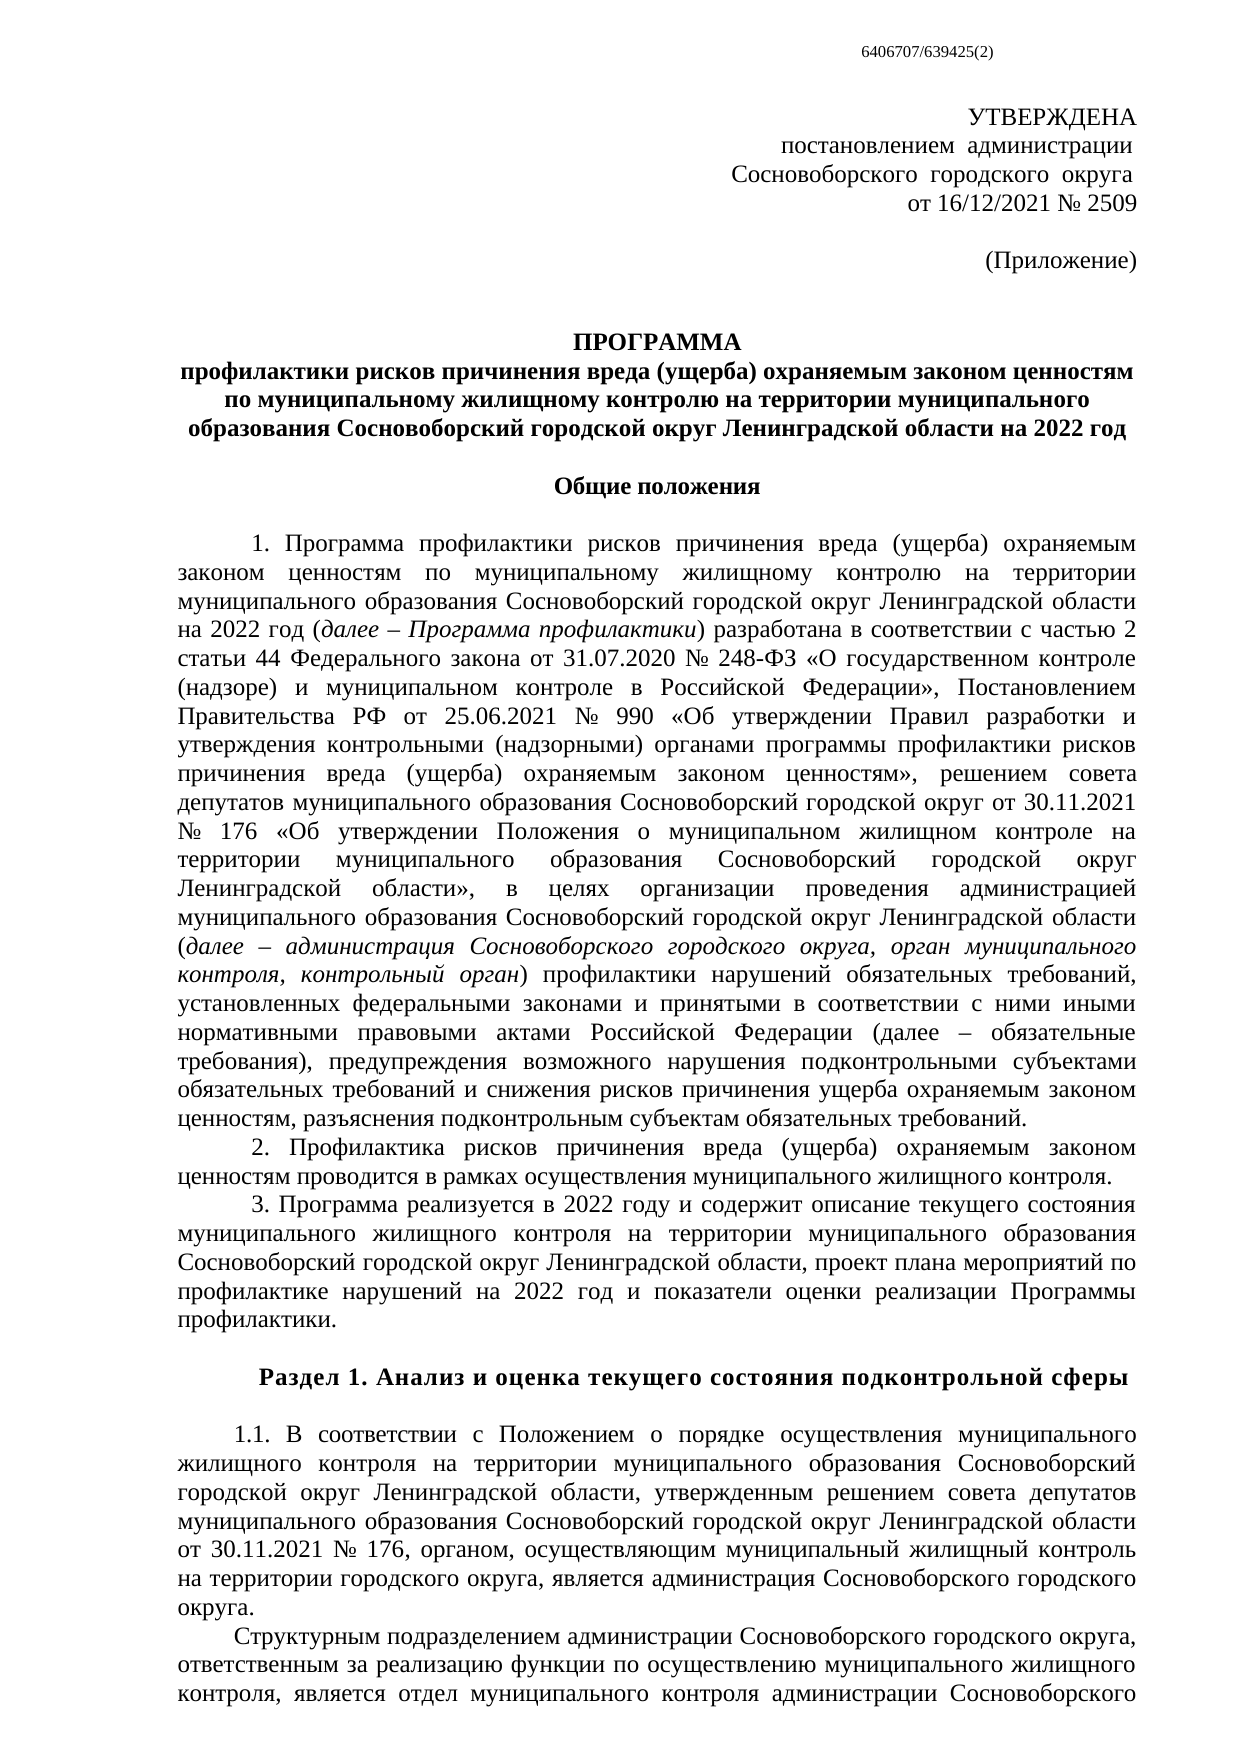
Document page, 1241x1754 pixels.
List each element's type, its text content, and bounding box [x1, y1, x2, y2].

text УТВЕРЖДЕНА [546, 102, 1137, 131]
text Сосновоборского городского округа [177, 159, 1133, 188]
text 2. Профилактика рисков причинения вреда (ущерба) охраняемым законом ценностям проводится в рамках осуществления муниципального жилищного контроля. [177, 1132, 1137, 1189]
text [177, 1621, 1137, 1707]
text от 16/12/2021 № 2509 [177, 188, 1137, 217]
text 1.1. В соответствии с Положением о порядке осуществления муниципального жилищного контроля на территории муниципального образования Сосновоборский городской округ Ленинградской области, утвержденным решением совета депутатов муниципального образования Сосновоборский городской округ Ленинградской области от 30.11.2021 № 176, органом, осуществляющим муниципальный жилищный контроль на территории городского округа, является администрация Сосновоборского городского округа. [177, 1419, 1137, 1621]
text постановлением администрации [207, 131, 1133, 159]
text ПРОГРАММА [177, 327, 1137, 356]
text 1. Программа профилактики рисков причинения вреда (ущерба) охраняемым законом ценностям по муниципальному жилищному контролю на территории муниципального образования Сосновоборский городской округ Ленинградской области на 2022 год (далее – Программа профилактики) разработана в соответствии с частью 2 статьи 44 Федерального закона от 31.07.2020 № 248-ФЗ «О государственном контроле (надзоре) и муниципальном контроле в Российской Федерации», Постановлением Правительства РФ от 25.06.2021 № 990 «Об утверждении Правил разработки и утверждения контрольными (надзорными) органами программы профилактики рисков причинения вреда (ущерба) охраняемым законом ценностям», решением совета депутатов муниципального образования Сосновоборский городской округ от 30.11.2021 № 176 «Об утверждении Положения о муниципальном жилищном контроле на территории муниципального образования Сосновоборский городской округ Ленинградской области», в целях организации проведения администрацией муниципального образования Сосновоборский городской округ Ленинградской области (далее – администрация Сосновоборского городского округа, орган муниципального контроля, контрольный орган) профилактики нарушений обязательных требований, установленных федеральными законами и принятыми в соответствии с ними иными нормативными правовыми актами Российской Федерации (далее – обязательные требования), предупреждения возможного нарушения подконтрольными субъектами обязательных требований и снижения рисков причинения ущерба охраняемым законом ценностям, разъяснения подконтрольным субъектам обязательных требований. [177, 528, 1137, 1132]
text Общие положения [177, 471, 1137, 499]
text профилактики рисков причинения вреда (ущерба) охраняемым законом ценностям по муниципальному жилищному контролю на территории муниципального образования Сосновоборский городской округ Ленинградской области на 2022 год [177, 356, 1137, 442]
text 3. Программа реализуется в 2022 году и содержит описание текущего состояния муниципального жилищного контроля на территории муниципального образования Сосновоборский городской округ Ленинградской области, проект плана мероприятий по профилактике нарушений на 2022 год и показатели оценки реализации Программы профилактики. [177, 1189, 1137, 1333]
text (Приложение) [177, 246, 1137, 274]
text Раздел 1. Анализ и оценка текущего состояния подконтрольной сферы [177, 1362, 1137, 1391]
